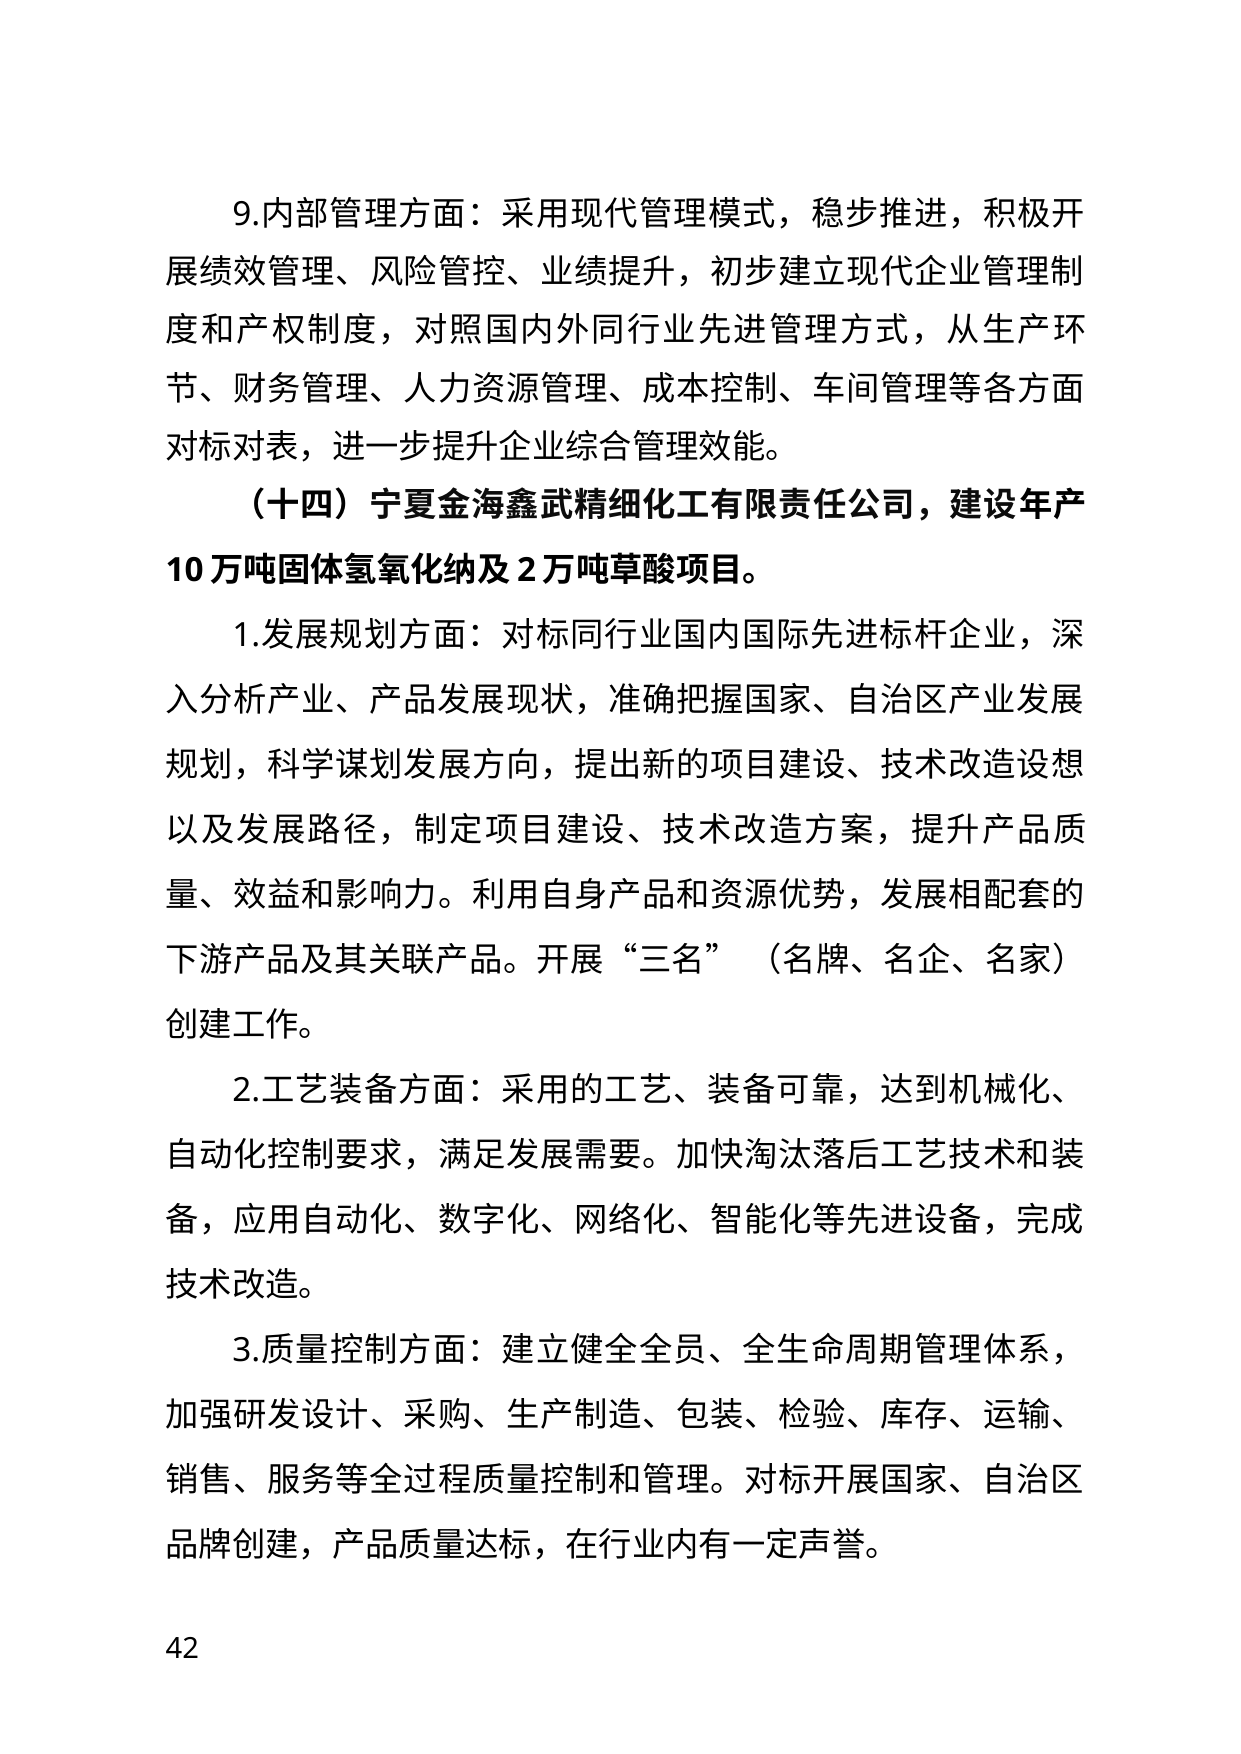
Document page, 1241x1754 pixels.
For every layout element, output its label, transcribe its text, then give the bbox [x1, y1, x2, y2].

text 3.质量控制方面：建立健全全员、全生命周期管理体系，加强研发设计、采购、生产制造、包装、检验、库存、运输、销售、服务等全过程质量控制和管理。对标开展国家、自治区品牌创建，产品质量达标，在行业内有一定声誉。 [165, 1315, 1087, 1575]
text （十四）宁夏金海鑫武精细化工有限责任公司，建设年产10万吨固体氢氧化纳及2万吨草酸项目。 [165, 470, 1087, 600]
text 2.工艺装备方面：采用的工艺、装备可靠，达到机械化、自动化控制要求，满足发展需要。加快淘汰落后工艺技术和装备，应用自动化、数字化、网络化、智能化等先进设备，完成技术改造。 [165, 1055, 1087, 1315]
text 9.内部管理方面：采用现代管理模式，稳步推进，积极开展绩效管理、风险管控、业绩提升，初步建立现代企业管理制度和产权制度，对照国内外同行业先进管理方式，从生产环节、财务管理、人力资源管理、成本控制、车间管理等各方面对标对表，进一步提升企业综合管理效能。 [165, 178, 1087, 470]
text 1.发展规划方面：对标同行业国内国际先进标杆企业，深入分析产业、产品发展现状，准确把握国家、自治区产业发展规划，科学谋划发展方向，提出新的项目建设、技术改造设想以及发展路径，制定项目建设、技术改造方案，提升产品质量、效益和影响力。利用自身产品和资源优势，发展相配套的下游产品及其关联产品。开展“三名” （名牌、名企、名家）创建工作。 [165, 600, 1087, 1055]
